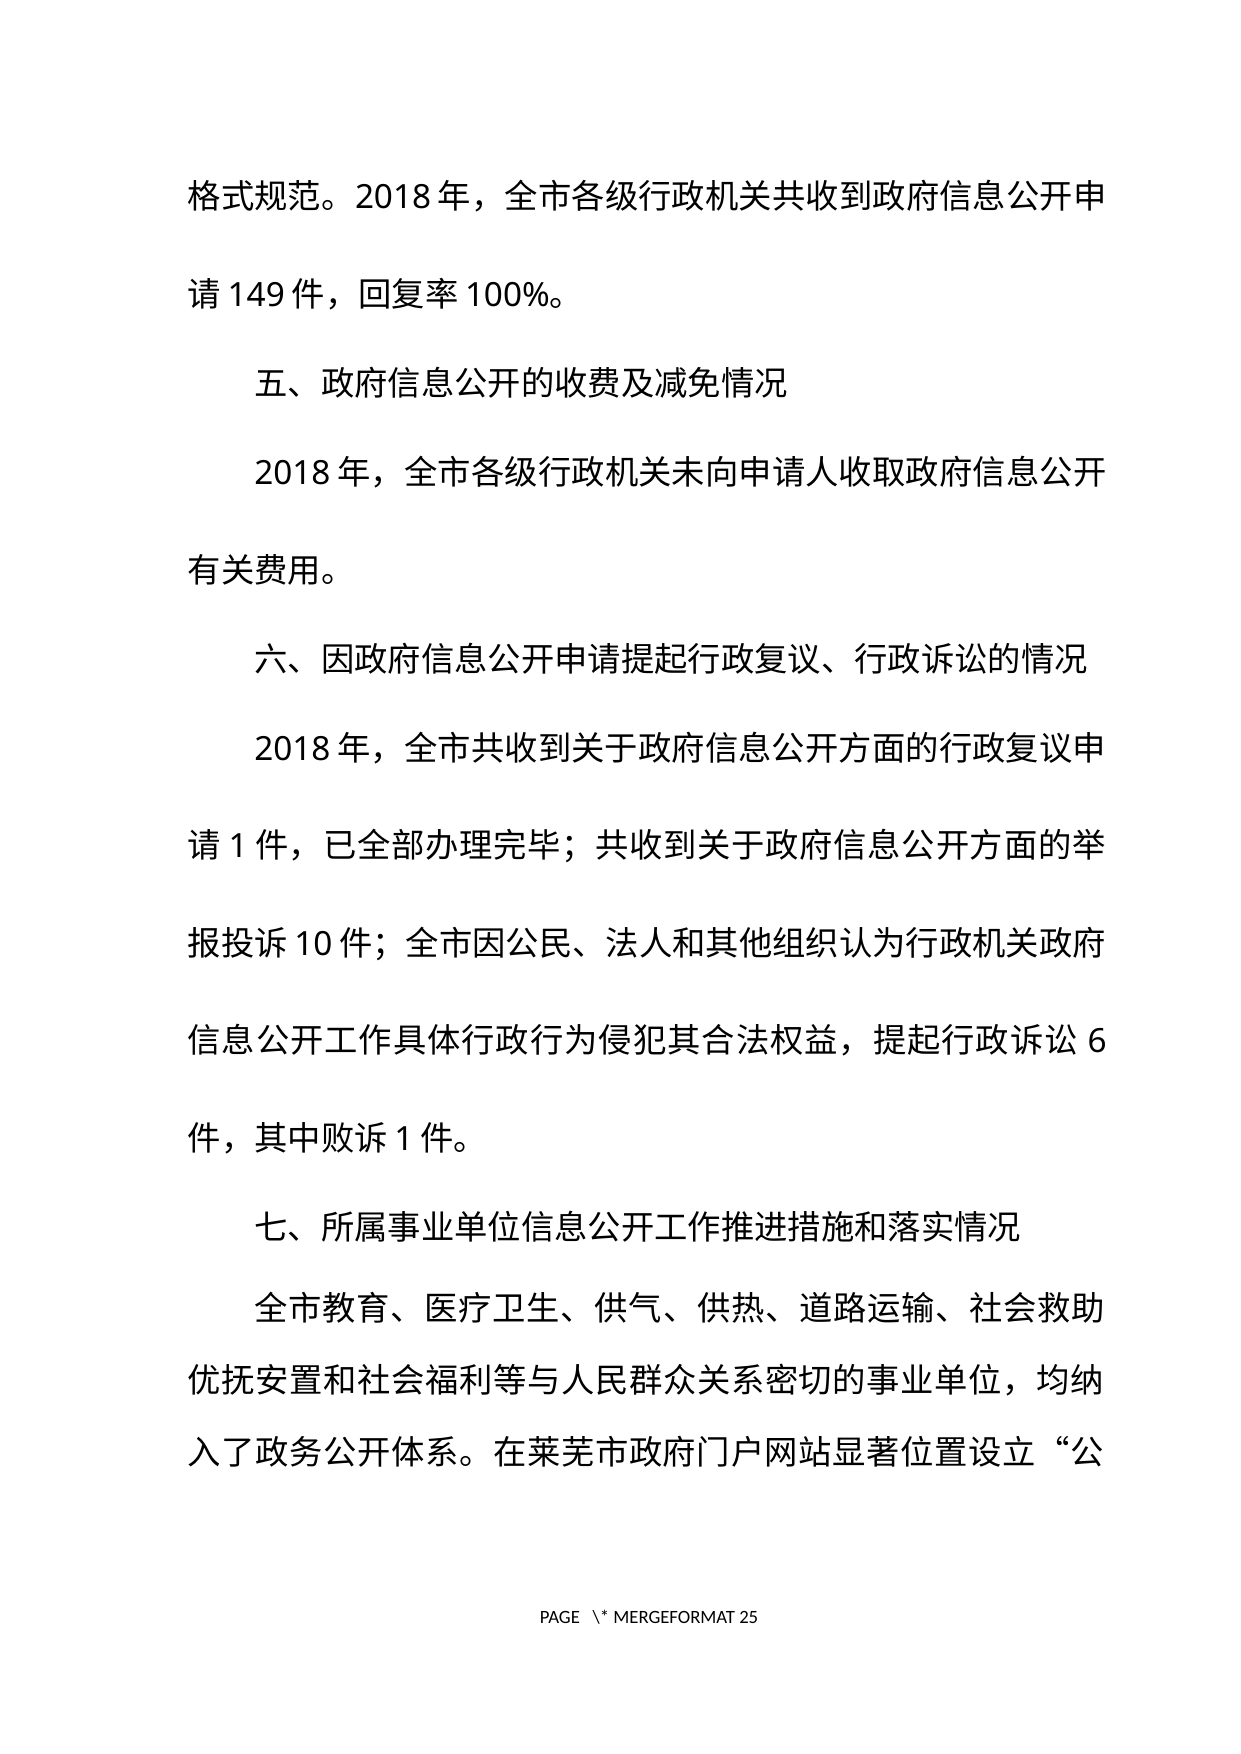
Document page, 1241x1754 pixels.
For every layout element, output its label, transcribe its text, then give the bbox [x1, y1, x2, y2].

text 七、所属事业单位信息公开工作推进措施和落实情况 [187, 1192, 1106, 1257]
text 2018年，全市各级行政机关未向申请人收取政府信息公开有关费用。 [187, 438, 1106, 600]
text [187, 162, 1106, 324]
text 五、政府信息公开的收费及减免情况 [187, 349, 1106, 414]
text 2018年，全市共收到关于政府信息公开方面的行政复议申请1件，已全部办理完毕；共收到关于政府信息公开方面的举报投诉10件；全市因公民、法人和其他组织认为行政机关政府信息公开工作具体行政行为侵犯其合法权益，提起行政诉讼6件，其中败诉1件。 [187, 713, 1106, 1168]
text 六、因政府信息公开申请提起行政复议、行政诉讼的情况 [187, 624, 1106, 689]
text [187, 1282, 1106, 1474]
